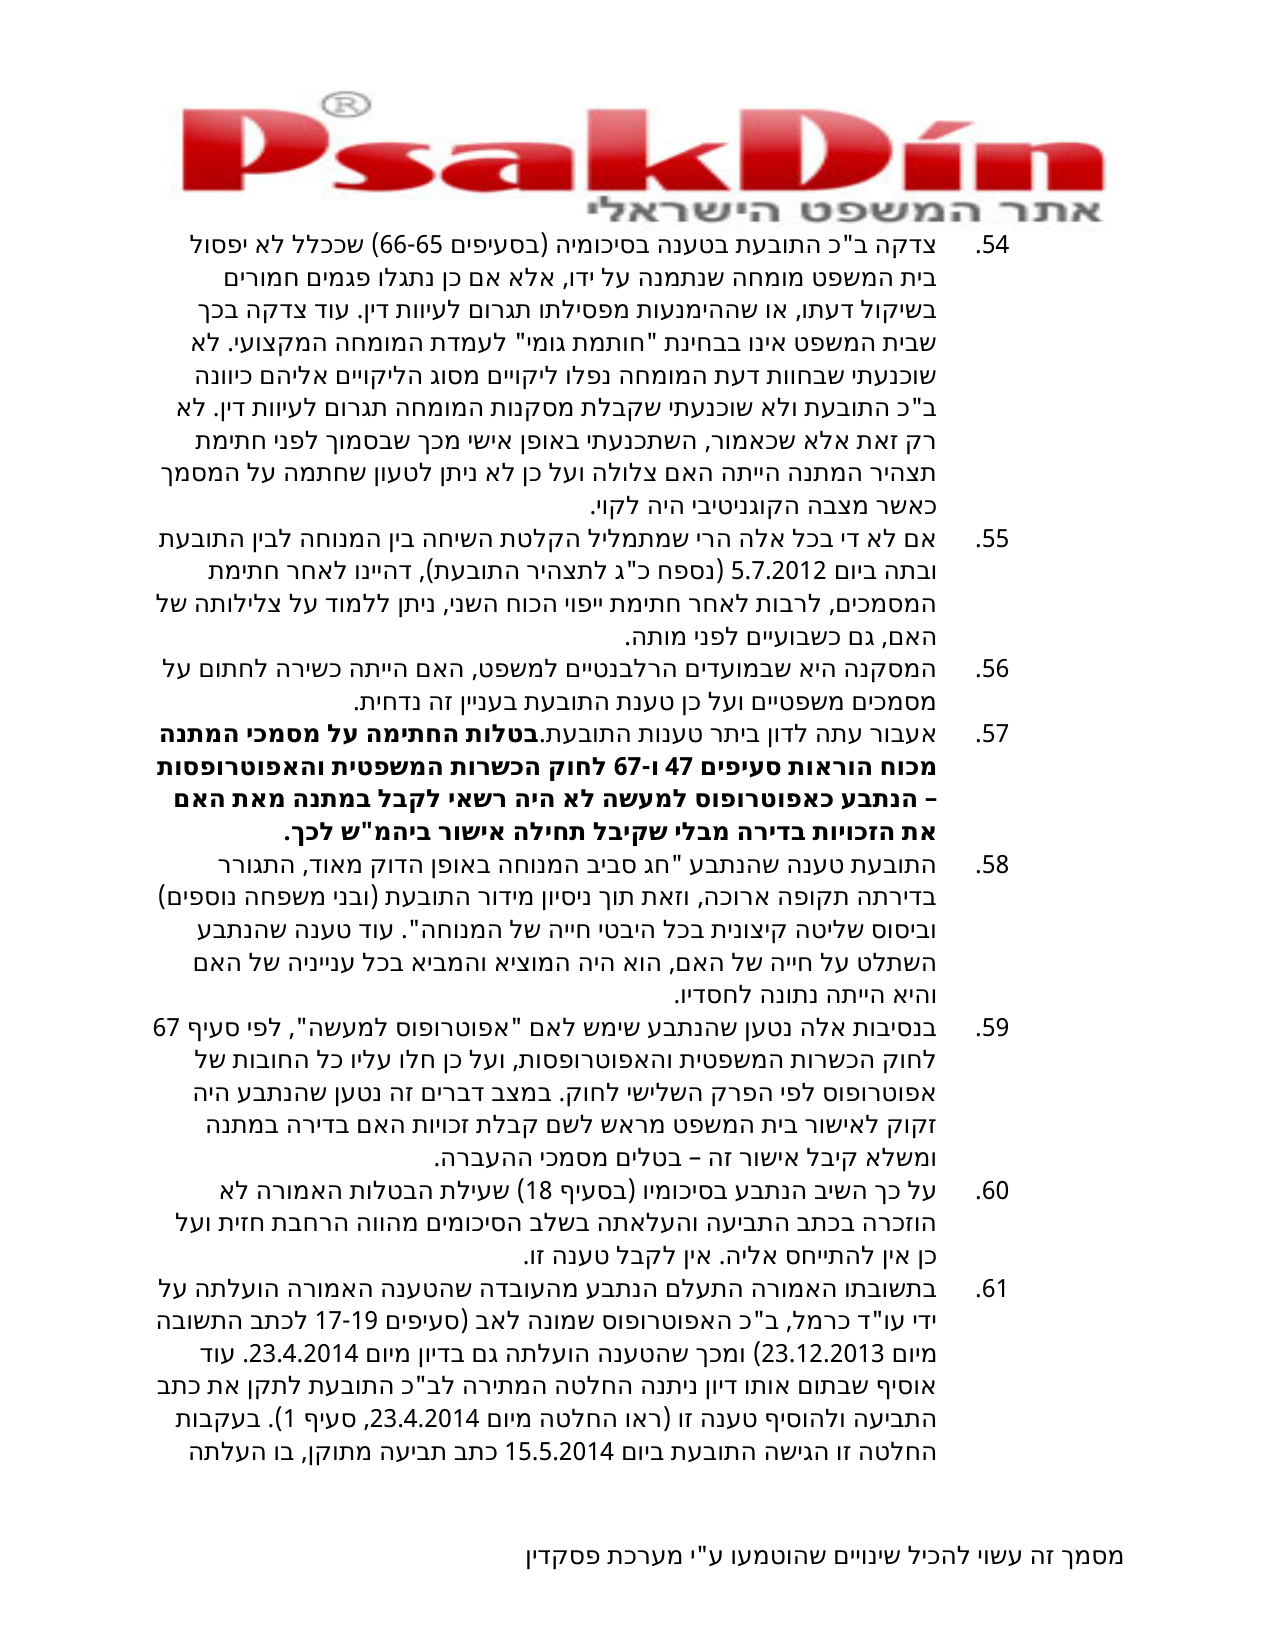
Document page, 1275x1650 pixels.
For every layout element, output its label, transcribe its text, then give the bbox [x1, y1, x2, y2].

list התובעת טענה שהנתבע "חג סביב המנוחה באופן הדוק מאוד, התגורר בדירתה תקופה ארוכה, וזאת תוך ניסיון מידור התובעת (ובני משפחה נוספים) וביסוס שליטה קיצונית בכל היבטי חייה של המנוחה". עוד טענה שהנתבע השתלט על חייה של האם, הוא היה המוציא והמביא בכל ענייניה של האם והיא הייתה נתונה לחסדיו. [150, 851, 975, 1014]
list אעבור עתה לדון ביתר טענות התובעת.בטלות החתימה על מסמכי המתנה מכוח הוראות סעיפים 47 ו-67 לחוק הכשרות המשפטית והאפוטרופסות – הנתבע כאפוטרופוס למעשה לא היה רשאי לקבל במתנה מאת האם את הזכויות בדירה מבלי שקיבל תחילה אישור ביהמ"ש לכך. [150, 720, 975, 851]
list בנסיבות אלה נטען שהנתבע שימש לאם "אפוטרופוס למעשה", לפי סעיף 67 לחוק הכשרות המשפטית והאפוטרופסות, ועל כן חלו עליו כל החובות של אפוטרופוס לפי הפרק השלישי לחוק. במצב דברים זה נטען שהנתבע היה זקוק לאישור בית המשפט מראש לשם קבלת זכויות האם בדירה במתנה ומשלא קיבל אישור זה – בטלים מסמכי ההעברה. [150, 1014, 975, 1177]
list אם לא די בכל אלה הרי שמתמליל הקלטת השיחה בין המנוחה לבין התובעת ובתה ביום 5.7.2012 (נספח כ"ג לתצהיר התובעת), דהיינו לאחר חתימת המסמכים, לרבות לאחר חתימת ייפוי הכוח השני, ניתן ללמוד על צלילותה של האם, גם כשבועיים לפני מותה. [150, 525, 975, 655]
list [150, 1274, 975, 1470]
list על כך השיב הנתבע בסיכומיו (בסעיף 18) שעילת הבטלות האמורה לא הוזכרה בכתב התביעה והעלאתה בשלב הסיכומים מהווה הרחבת חזית ועל כן אין להתייחס אליה. אין לקבל טענה זו. [150, 1177, 975, 1274]
list צדקה ב"כ התובעת בטענה בסיכומיה (בסעיפים 66-65) שככלל לא יפסול בית המשפט מומחה שנתמנה על ידו, אלא אם כן נתגלו פגמים חמורים בשיקול דעתו, או שההימנעות מפסילתו תגרום לעיוות דין. עוד צדקה בכך שבית המשפט אינו בבחינת "חותמת גומי" לעמדת המומחה המקצועי. לא שוכנעתי שבחוות דעת המומחה נפלו ליקויים מסוג הליקויים אליהם כיוונה ב"כ התובעת ולא שוכנעתי שקבלת מסקנות המומחה תגרום לעיוות דין. לא רק זאת אלא שכאמור, השתכנעתי באופן אישי מכך שבסמוך לפני חתימת תצהיר המתנה הייתה האם צלולה ועל כן לא ניתן לטעון שחתמה על המסמך כאשר מצבה הקוגניטיבי היה לקוי. [150, 231, 975, 525]
list המסקנה היא שבמועדים הרלבנטיים למשפט, האם הייתה כשירה לחתום על מסמכים משפטיים ועל כן טענת התובעת בעניין זה נדחית. [150, 655, 975, 720]
